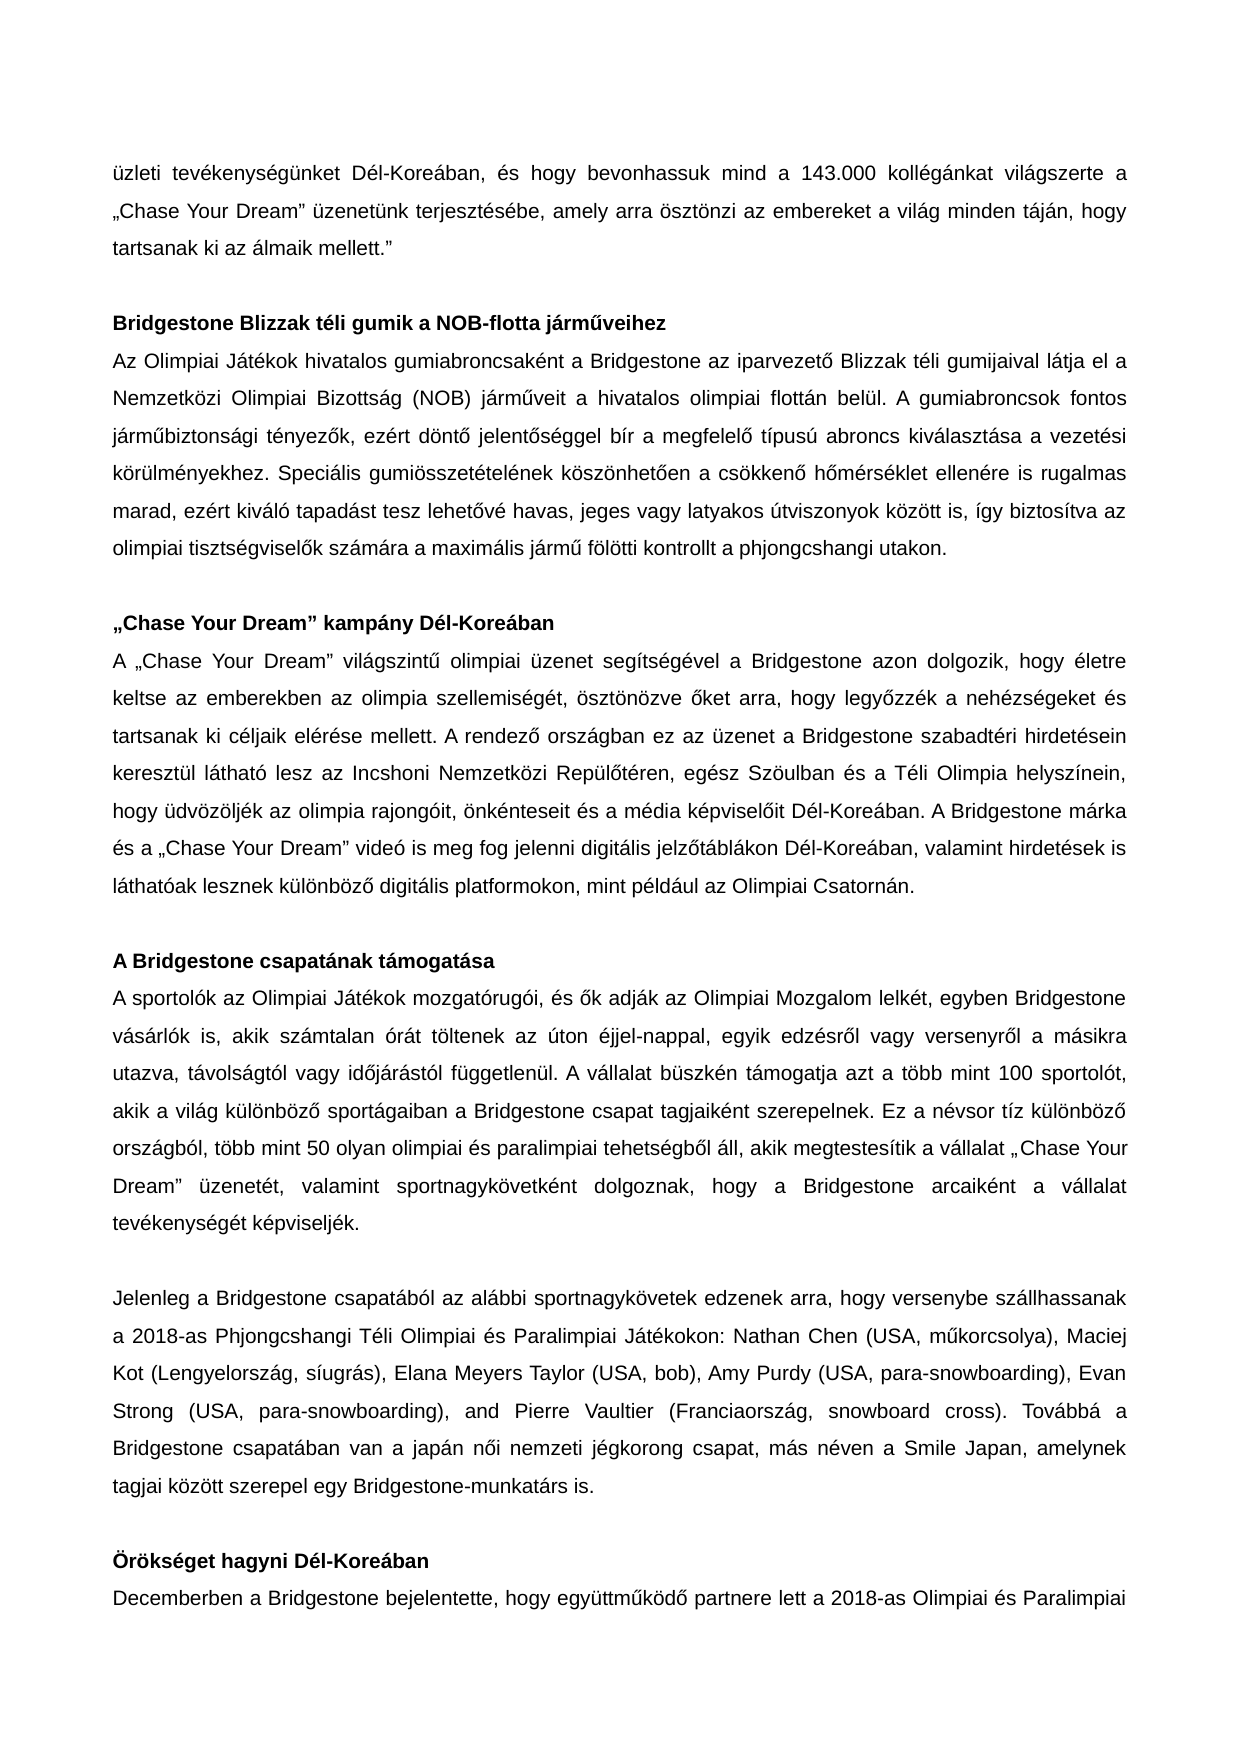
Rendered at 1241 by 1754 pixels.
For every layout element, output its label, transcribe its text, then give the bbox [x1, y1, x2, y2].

text Az Olimpiai Játékok hivatalos gumiabroncsaként a Bridgestone az iparvezető Blizzak téli gumijaival látja el a Nemzetközi Olimpiai Bizottság (NOB) járműveit a hivatalos olimpiai flottán belül. A gumiabroncsok fontos járműbiztonsági tényezők, ezért döntő jelentőséggel bír a megfelelő típusú abroncs kiválasztása a vezetési körülményekhez. Speciális gumiösszetételének köszönhetően a csökkenő hőmérséklet ellenére is rugalmas marad, ezért kiváló tapadást tesz lehetővé havas, jeges vagy latyakos útviszonyok között is, így biztosítva az olimpiai tisztségviselők számára a maximális jármű fölötti kontrollt a phjongcshangi utakon. [112, 342, 1128, 567]
text Bridgestone Blizzak téli gumik a NOB-flotta járműveihez [112, 304, 1128, 342]
text Jelenleg a Bridgestone csapatából az alábbi sportnagykövetek edzenek arra, hogy versenybe szállhassanak a 2018-as Phjongcshangi Téli Olimpiai és Paralimpiai Játékokon: Nathan Chen (USA, műkorcsolya), Maciej Kot (Lengyelország, síugrás), Elana Meyers Taylor (USA, bob), Amy Purdy (USA, para-snowboarding), Evan Strong (USA, para-snowboarding), and Pierre Vaultier (Franciaország, snowboard cross). Továbbá a Bridgestone csapatában van a japán női nemzeti jégkorong csapat, más néven a Smile Japan, amelynek tagjai között szerepel egy Bridgestone-munkatárs is. [112, 1279, 1128, 1504]
text „Chase Your Dream” kampány Dél-Koreában A „Chase Your Dream” világszintű olimpiai üzenet segítségével a Bridgestone azon dolgozik, hogy életre keltse az emberekben az olimpia szellemiségét, ösztönözve őket arra, hogy legyőzzék a nehézségeket és tartsanak ki céljaik elérése mellett. A rendező országban ez az üzenet a Bridgestone szabadtéri hirdetésein keresztül látható lesz az Incshoni Nemzetközi Repülőtéren, egész Szöulban és a Téli Olimpia helyszínein, hogy üdvözöljék az olimpia rajongóit, önkénteseit és a média képviselőit Dél-Koreában. A Bridgestone márka és a „Chase Your Dream” videó is meg fog jelenni digitális jelzőtáblákon Dél-Koreában, valamint hirdetések is láthatóak lesznek különböző digitális platformokon, mint például az Olimpiai Csatornán. [112, 604, 1128, 904]
text Örökséget hagyni Dél-Koreában [112, 1542, 1128, 1579]
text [112, 154, 1128, 267]
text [112, 1579, 1128, 1617]
text A sportolók az Olimpiai Játékok mozgatórugói, és ők adják az Olimpiai Mozgalom lelkét, egyben Bridgestone vásárlók is, akik számtalan órát töltenek az úton éjjel-nappal, egyik edzésről vagy versenyről a másikra utazva, távolságtól vagy időjárástól függetlenül. A vállalat büszkén támogatja azt a több mint 100 sportolót, akik a világ különböző sportágaiban a Bridgestone csapat tagjaiként szerepelnek. Ez a névsor tíz különböző országból, több mint 50 olyan olimpiai és paralimpiai tehetségből áll, akik megtestesítik a vállalat „Chase Your Dream” üzenetét, valamint sportnagykövetként dolgoznak, hogy a Bridgestone arcaiként a vállalat tevékenységét képviseljék. [112, 979, 1128, 1242]
text A Bridgestone csapatának támogatása [112, 942, 1128, 979]
